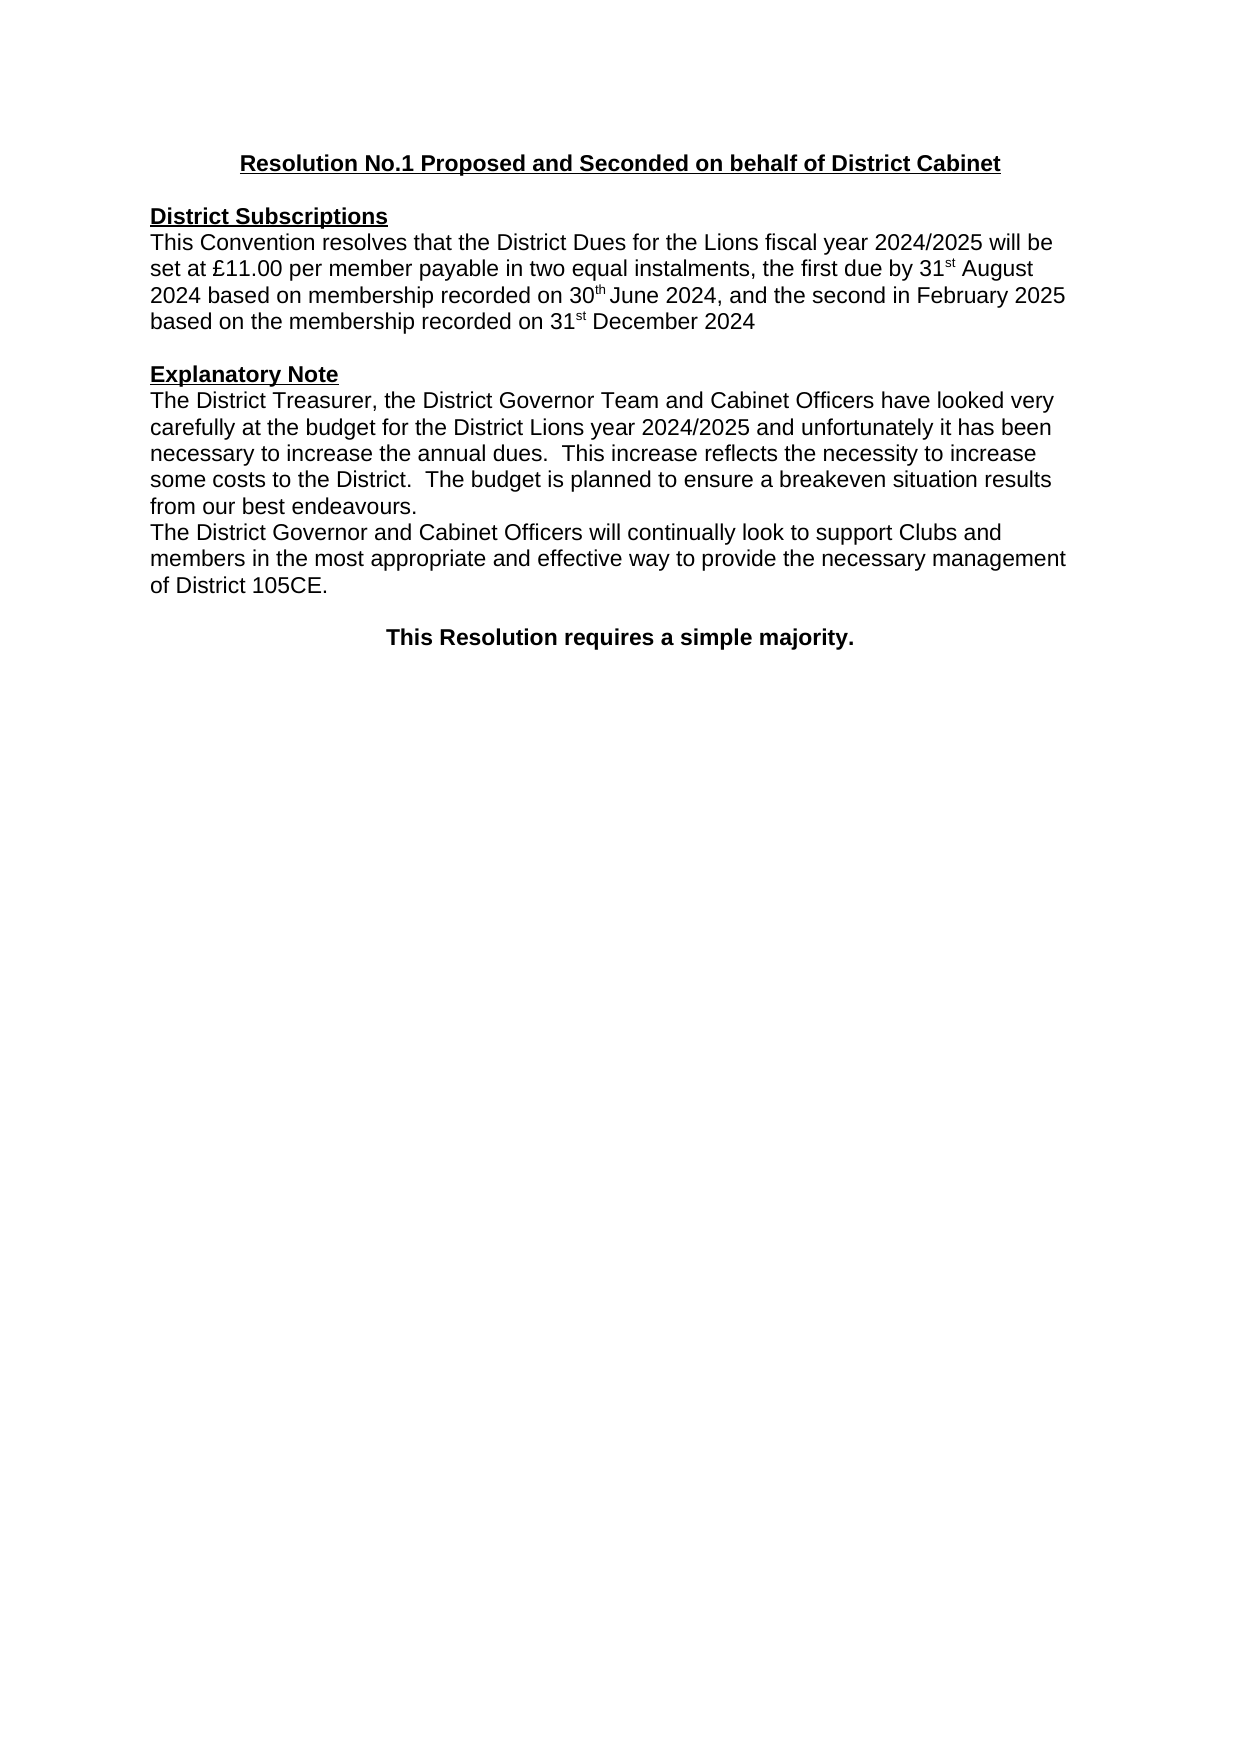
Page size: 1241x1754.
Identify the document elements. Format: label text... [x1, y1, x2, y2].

text Resolution No.1 Proposed and Seconded on behalf of District Cabinet [150, 150, 1090, 176]
text Explanatory Note [150, 361, 1090, 387]
text set at £11.00 per member payable in two equal instalments, the first due by 31st August 2024 based on membership recorded on 30th June 2024, and the second in February 2025 based on the membership recorded on 31st December 2024 [150, 255, 1090, 334]
text This Convention resolves that the District Dues for the Lions fiscal year 2024/2025 will be [150, 229, 1090, 255]
text This Resolution requires a simple majority. [150, 624, 1090, 651]
text The District Governor and Cabinet Officers will continually look to support Clubs and members in the most appropriate and effective way to provide the necessary management of District 105CE. [150, 519, 1090, 598]
text The District Treasurer, the District Governor Team and Cabinet Officers have looked very carefully at the budget for the District Lions year 2024/2025 and unfortunately it has been necessary to increase the annual dues. This increase reflects the necessity to increase some costs to the District. The budget is planned to ensure a breakeven situation results from our best endeavours. [150, 387, 1090, 519]
text District Subscriptions [150, 203, 1090, 229]
